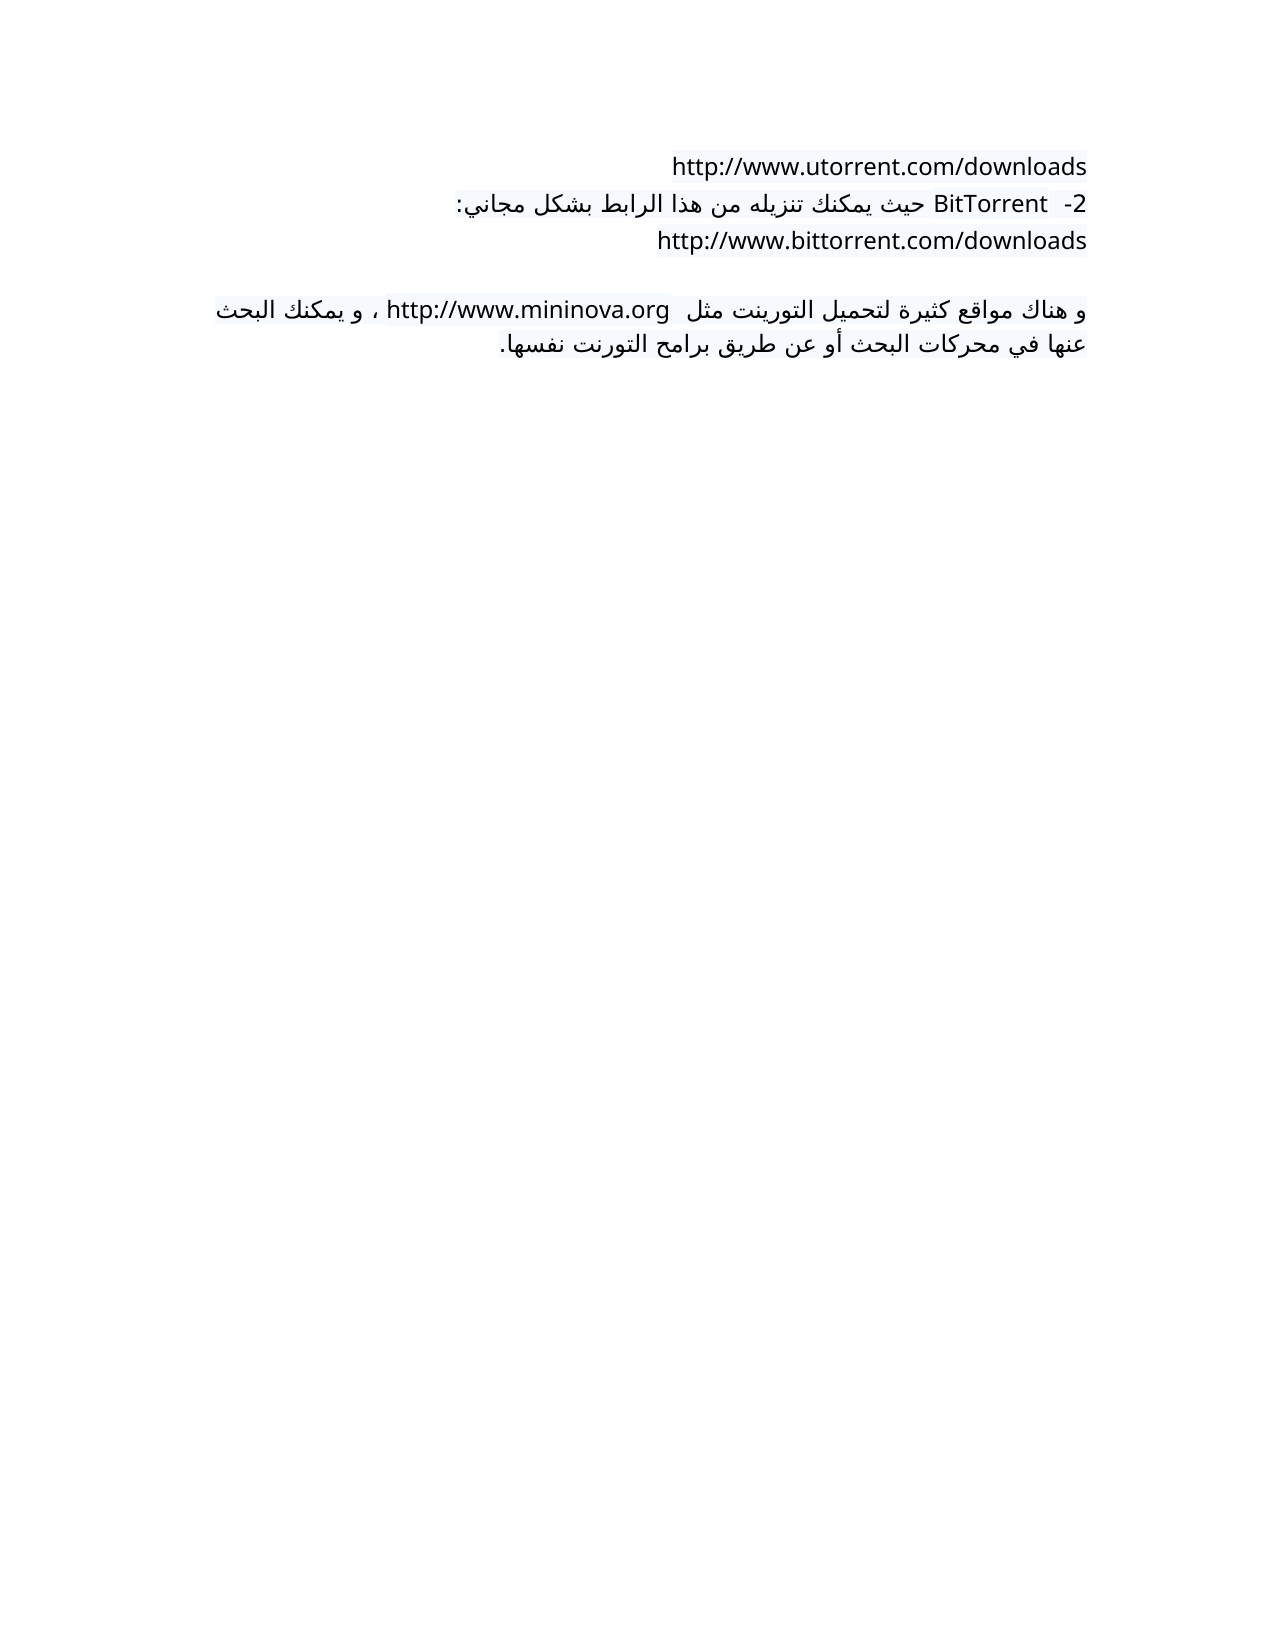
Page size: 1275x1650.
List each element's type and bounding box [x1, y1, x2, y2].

text [187, 150, 1087, 358]
